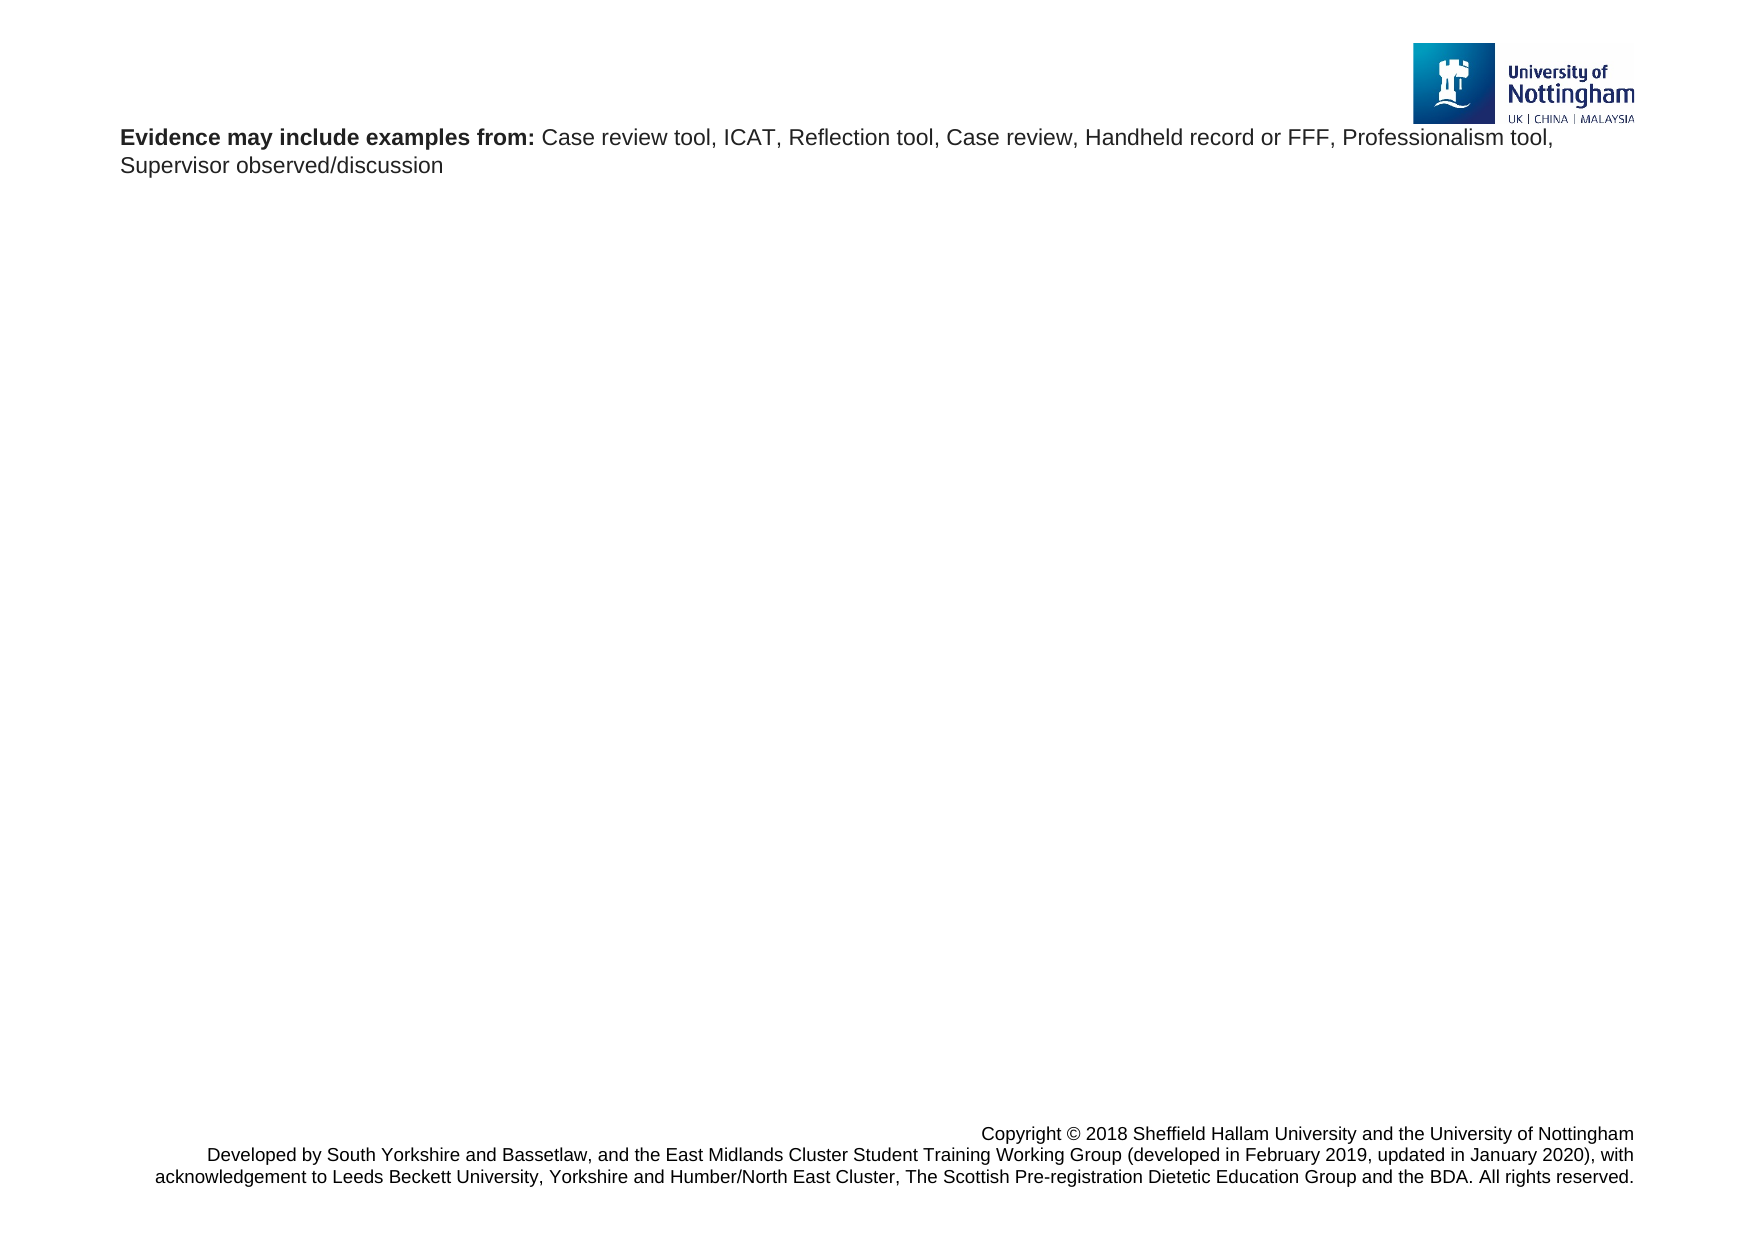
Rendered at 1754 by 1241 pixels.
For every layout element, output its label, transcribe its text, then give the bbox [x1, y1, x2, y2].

picture [1413, 43, 1430, 55]
picture [1413, 43, 1635, 124]
text Evidence may include examples from: Case review tool, ICAT, Reflection tool, Case review, Handheld record or FFF, Professionalism tool, Supervisor observed/discussion [120, 124, 1634, 179]
